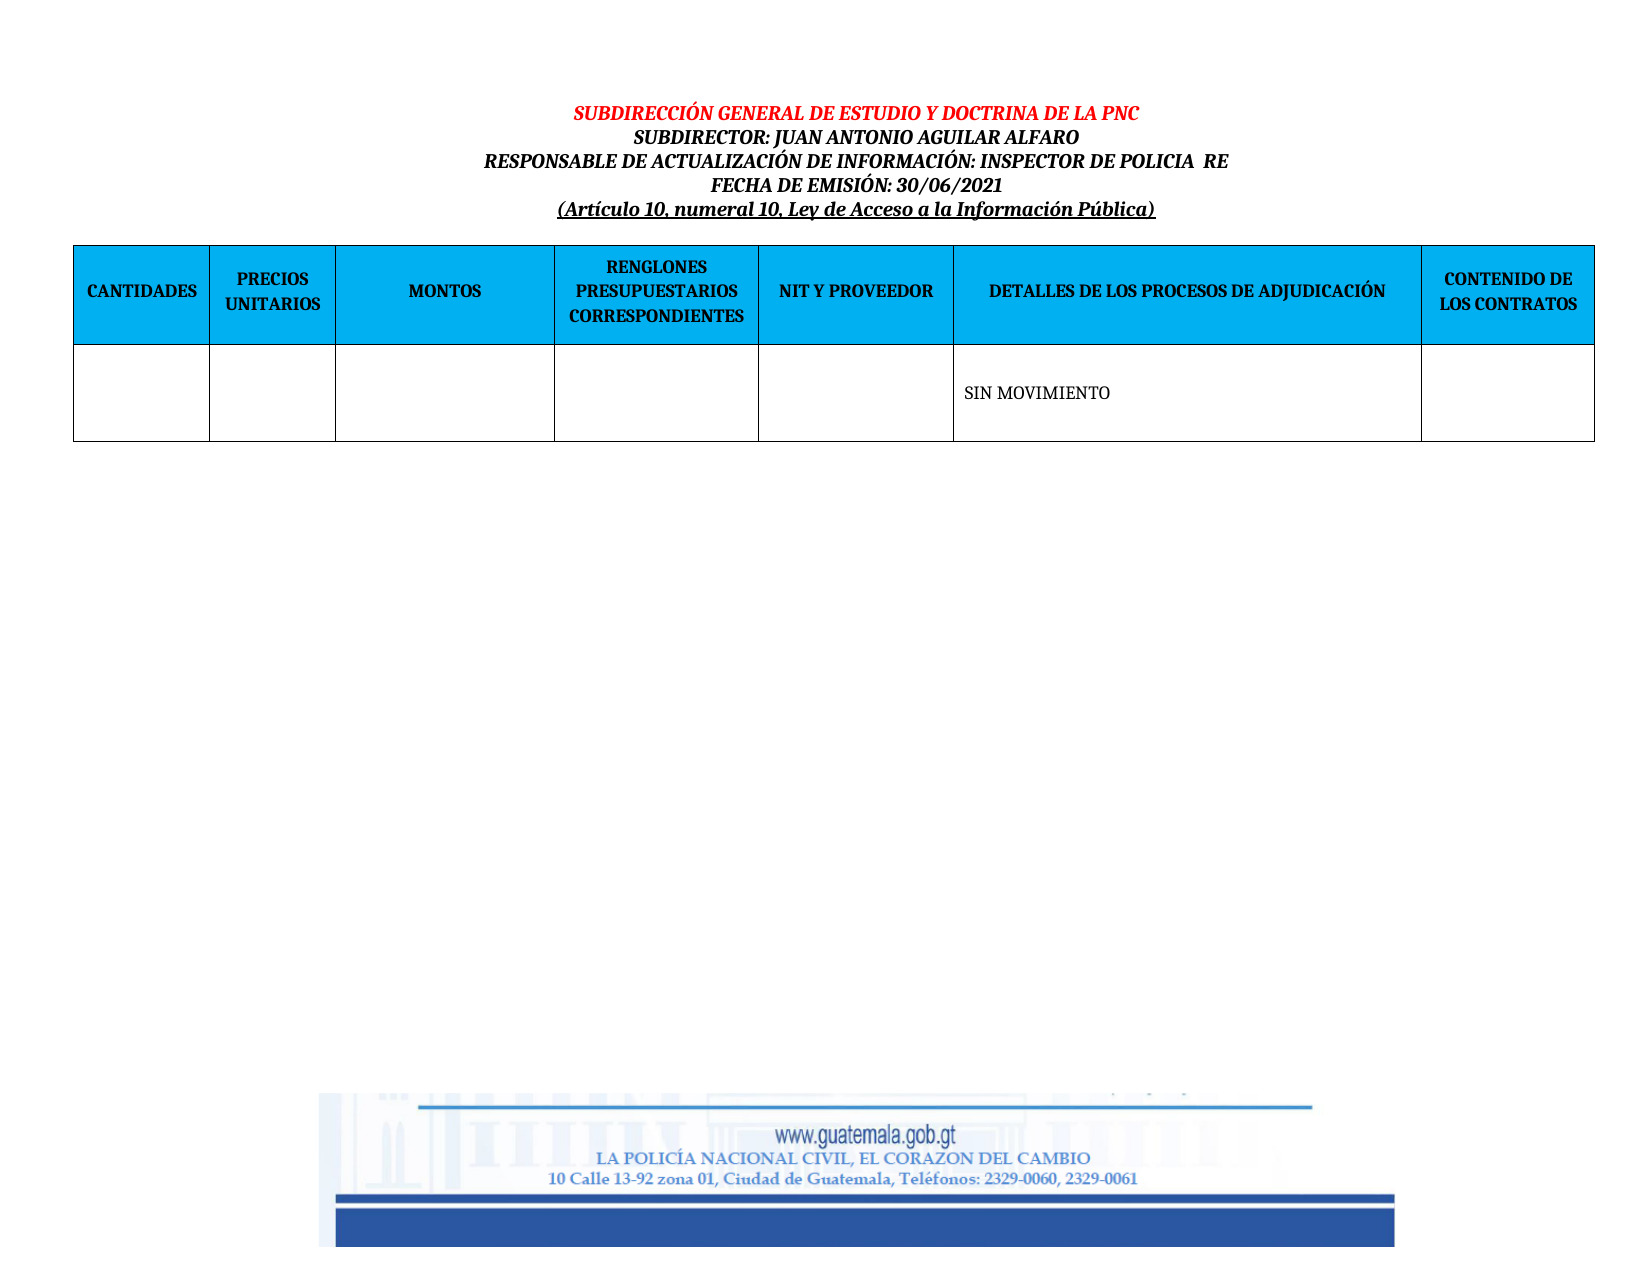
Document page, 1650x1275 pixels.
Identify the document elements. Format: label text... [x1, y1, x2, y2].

table_header RENGLONES PRESUPUESTARIOS CORRESPONDIENTES [555, 246, 758, 344]
text SUBDIRECTOR: JUAN ANTONIO AGUILAR ALFARO [54, 125, 1565, 149]
text SUBDIRECCIÓN GENERAL DE ESTUDIO Y DOCTRINA DE LA PNC [148, 101, 1565, 125]
table_cell [336, 345, 554, 441]
table_header CONTENIDO DE LOS CONTRATOS [1422, 246, 1594, 344]
table_header MONTOS [336, 246, 554, 344]
table_header CANTIDADES [74, 246, 209, 344]
text FECHA DE EMISIÓN: 30/06/2021 [54, 173, 1565, 197]
table_header DETALLES DE LOS PROCESOS DE ADJUDICACIÓN [954, 246, 1421, 344]
text (Artículo 10, numeral 10, Ley de Acceso a la Información Pública) [148, 197, 1565, 221]
table_cell [555, 345, 758, 441]
text RESPONSABLE DE ACTUALIZACIÓN DE INFORMACIÓN: INSPECTOR DE POLICIA RE [54, 149, 1565, 173]
table_cell [210, 345, 335, 441]
table_header PRECIOS UNITARIOS [210, 246, 335, 344]
picture [317, 1085, 1396, 1247]
table_cell [74, 345, 209, 441]
table_cell [759, 345, 953, 441]
table_header NIT Y PROVEEDOR [759, 246, 953, 344]
table_cell [1422, 345, 1594, 441]
table_cell SIN MOVIMIENTO [954, 345, 1421, 441]
